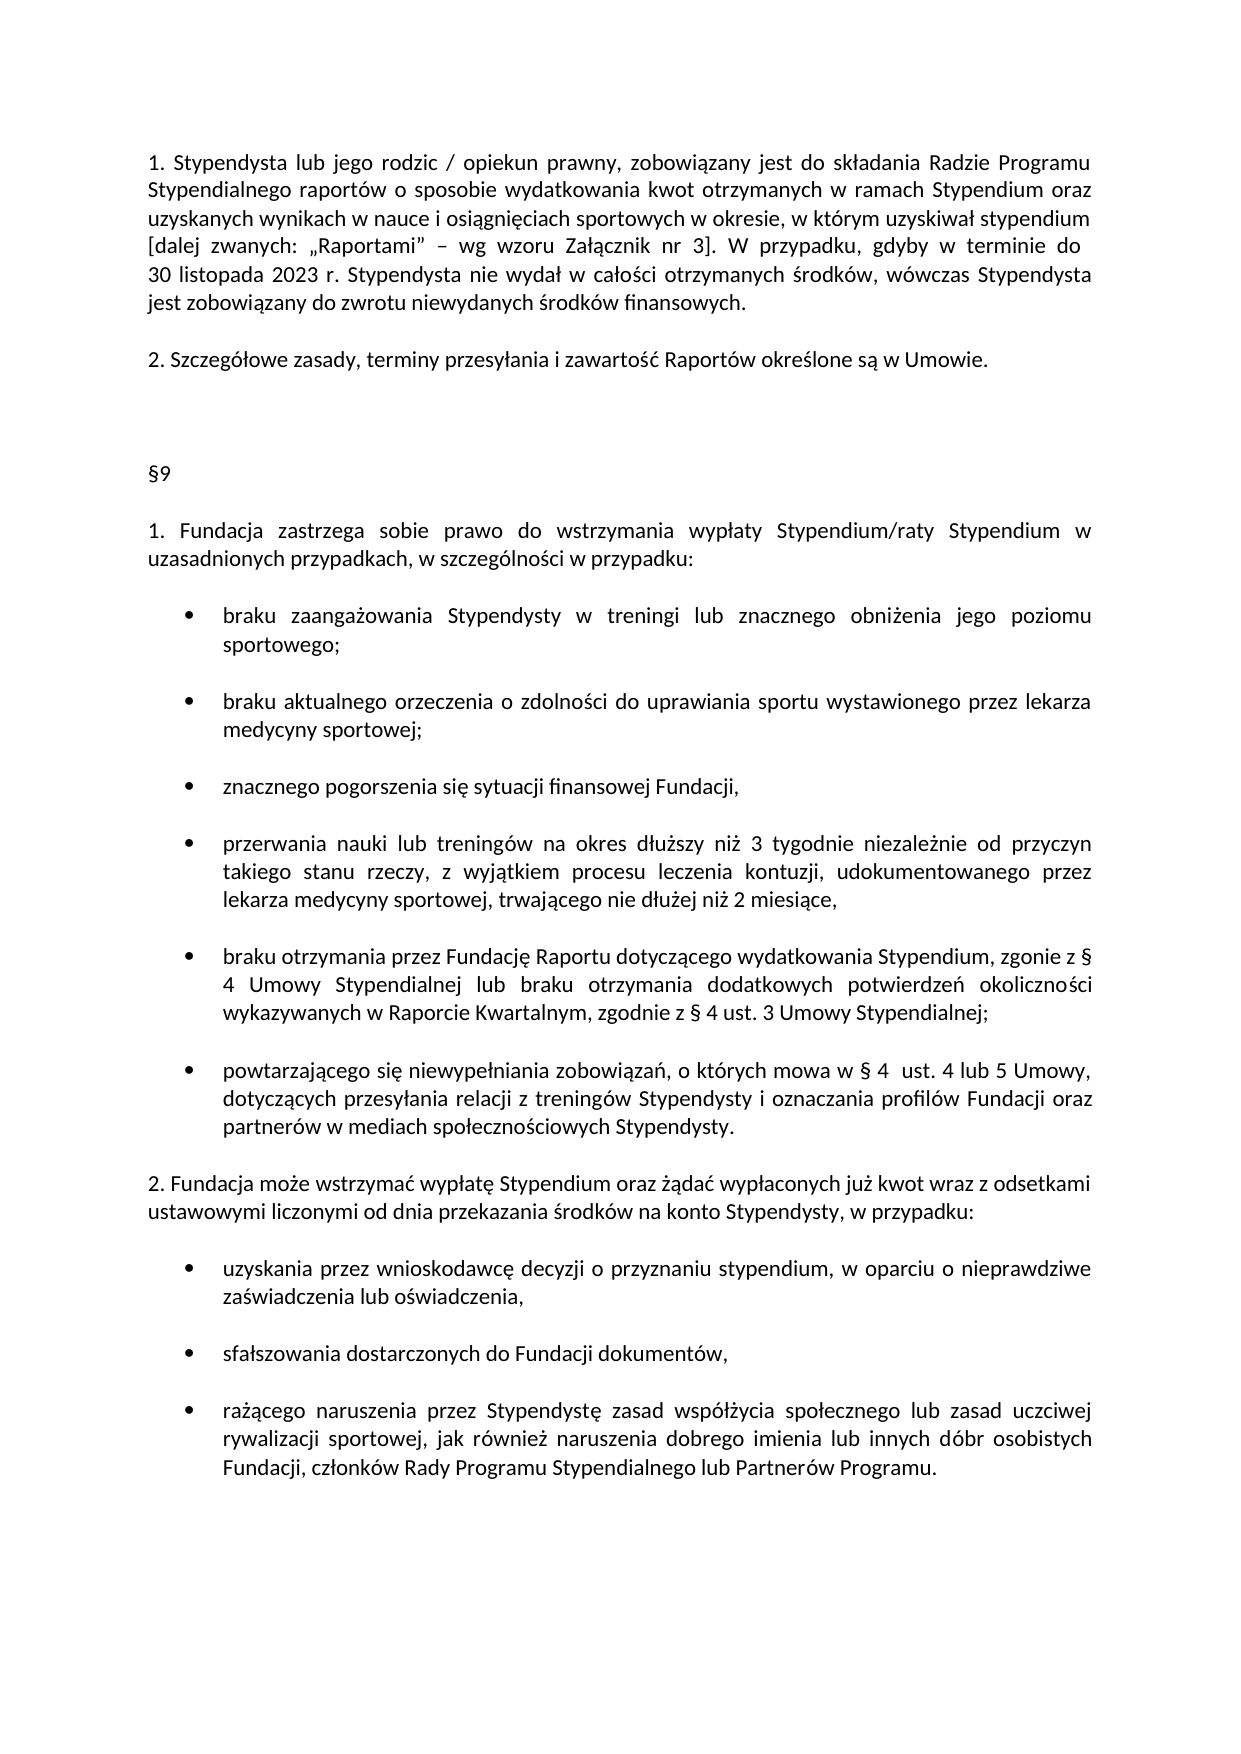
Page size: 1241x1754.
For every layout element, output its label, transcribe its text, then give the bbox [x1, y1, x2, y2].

list sfałszowania dostarczonych do Fundacji dokumentów, [185, 1339, 1093, 1367]
text 1. Fundacja zastrzega sobie prawo do wstrzymania wypłaty Stypendium/raty Stypendium w uzasadnionych przypadkach, w szczególności w przypadku: [148, 516, 1093, 572]
text 2. Szczegółowe zasady, terminy przesyłania i zawartość Raportów określone są w Umowie. [148, 345, 1093, 373]
list powtarzającego się niewypełniania zobowiązań, o których mowa w § 4 ust. 4 lub 5 Umowy, dotyczących przesyłania relacji z treningów Stypendysty i oznaczania profilów Fundacji oraz partnerów w mediach społecznościowych Stypendysty. [185, 1056, 1093, 1140]
list braku aktualnego orzeczenia o zdolności do uprawiania sportu wystawionego przez lekarza medycyny sportowej; [185, 687, 1093, 743]
list braku zaangażowania Stypendysty w treningi lub znacznego obniżenia jego poziomu sportowego; [185, 602, 1093, 658]
list rażącego naruszenia przez Stypendystę zasad współżycia społecznego lub zasad uczciwej rywalizacji sportowej, jak również naruszenia dobrego imienia lub innych dóbr osobistych Fundacji, członków Rady Programu Stypendialnego lub Partnerów Programu. [185, 1397, 1093, 1481]
list przerwania nauki lub treningów na okres dłuższy niż 3 tygodnie niezależnie od przyczyn takiego stanu rzeczy, z wyjątkiem procesu leczenia kontuzji, udokumentowanego przez lekarza medycyny sportowej, trwającego nie dłużej niż 2 miesiące, [185, 829, 1093, 913]
list znacznego pogorszenia się sytuacji finansowej Fundacji, [185, 772, 1093, 800]
text 2. Fundacja może wstrzymać wypłatę Stypendium oraz żądać wypłaconych już kwot wraz z odsetkami ustawowymi liczonymi od dnia przekazania środków na konto Stypendysty, w przypadku: [148, 1169, 1093, 1225]
text §9 [148, 459, 1093, 487]
list uzyskania przez wnioskodawcę decyzji o przyznaniu stypendium, w oparciu o nieprawdziwe zaświadczenia lub oświadczenia, [185, 1254, 1093, 1310]
list braku otrzymania przez Fundację Raportu dotyczącego wydatkowania Stypendium, zgonie z § 4 Umowy Stypendialnej lub braku otrzymania dodatkowych potwierdzeń okoliczności wykazywanych w Raporcie Kwartalnym, zgodnie z § 4 ust. 3 Umowy Stypendialnej; [185, 942, 1093, 1027]
text 1. Stypendysta lub jego rodzic / opiekun prawny, zobowiązany jest do składania Radzie Programu Stypendialnego raportów o sposobie wydatkowania kwot otrzymanych w ramach Stypendium oraz uzyskanych wynikach w nauce i osiągnięciach sportowych w okresie, w którym uzyskiwał stypendium [dalej zwanych: „Raportami” – wg wzoru Załącznik nr 3]. W przypadku, gdyby w terminie do 30 listopada 2023 r. Stypendysta nie wydał w całości otrzymanych środków, wówczas Stypendysta jest zobowiązany do zwrotu niewydanych środków finansowych. [148, 148, 1093, 316]
